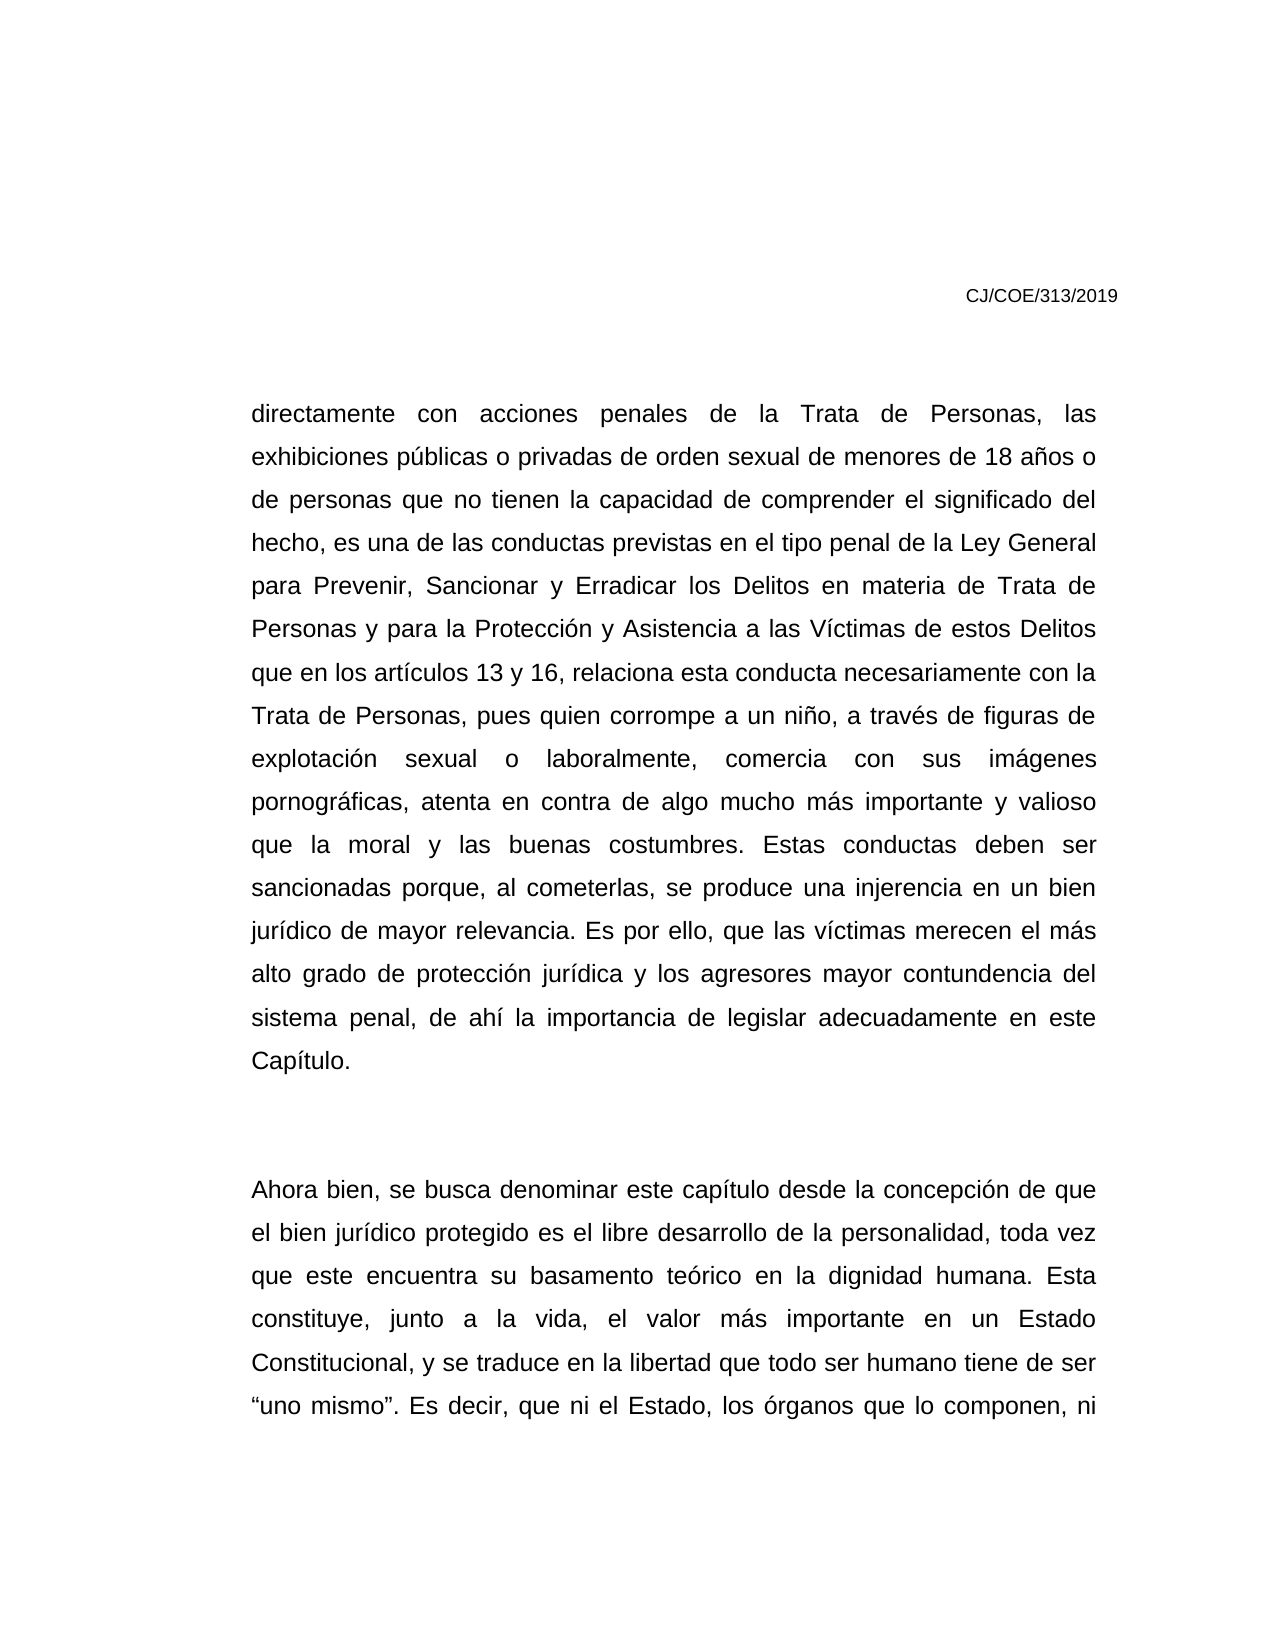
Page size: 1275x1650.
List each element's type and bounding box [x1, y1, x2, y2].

text [251, 399, 1098, 1074]
text [251, 1175, 1098, 1419]
